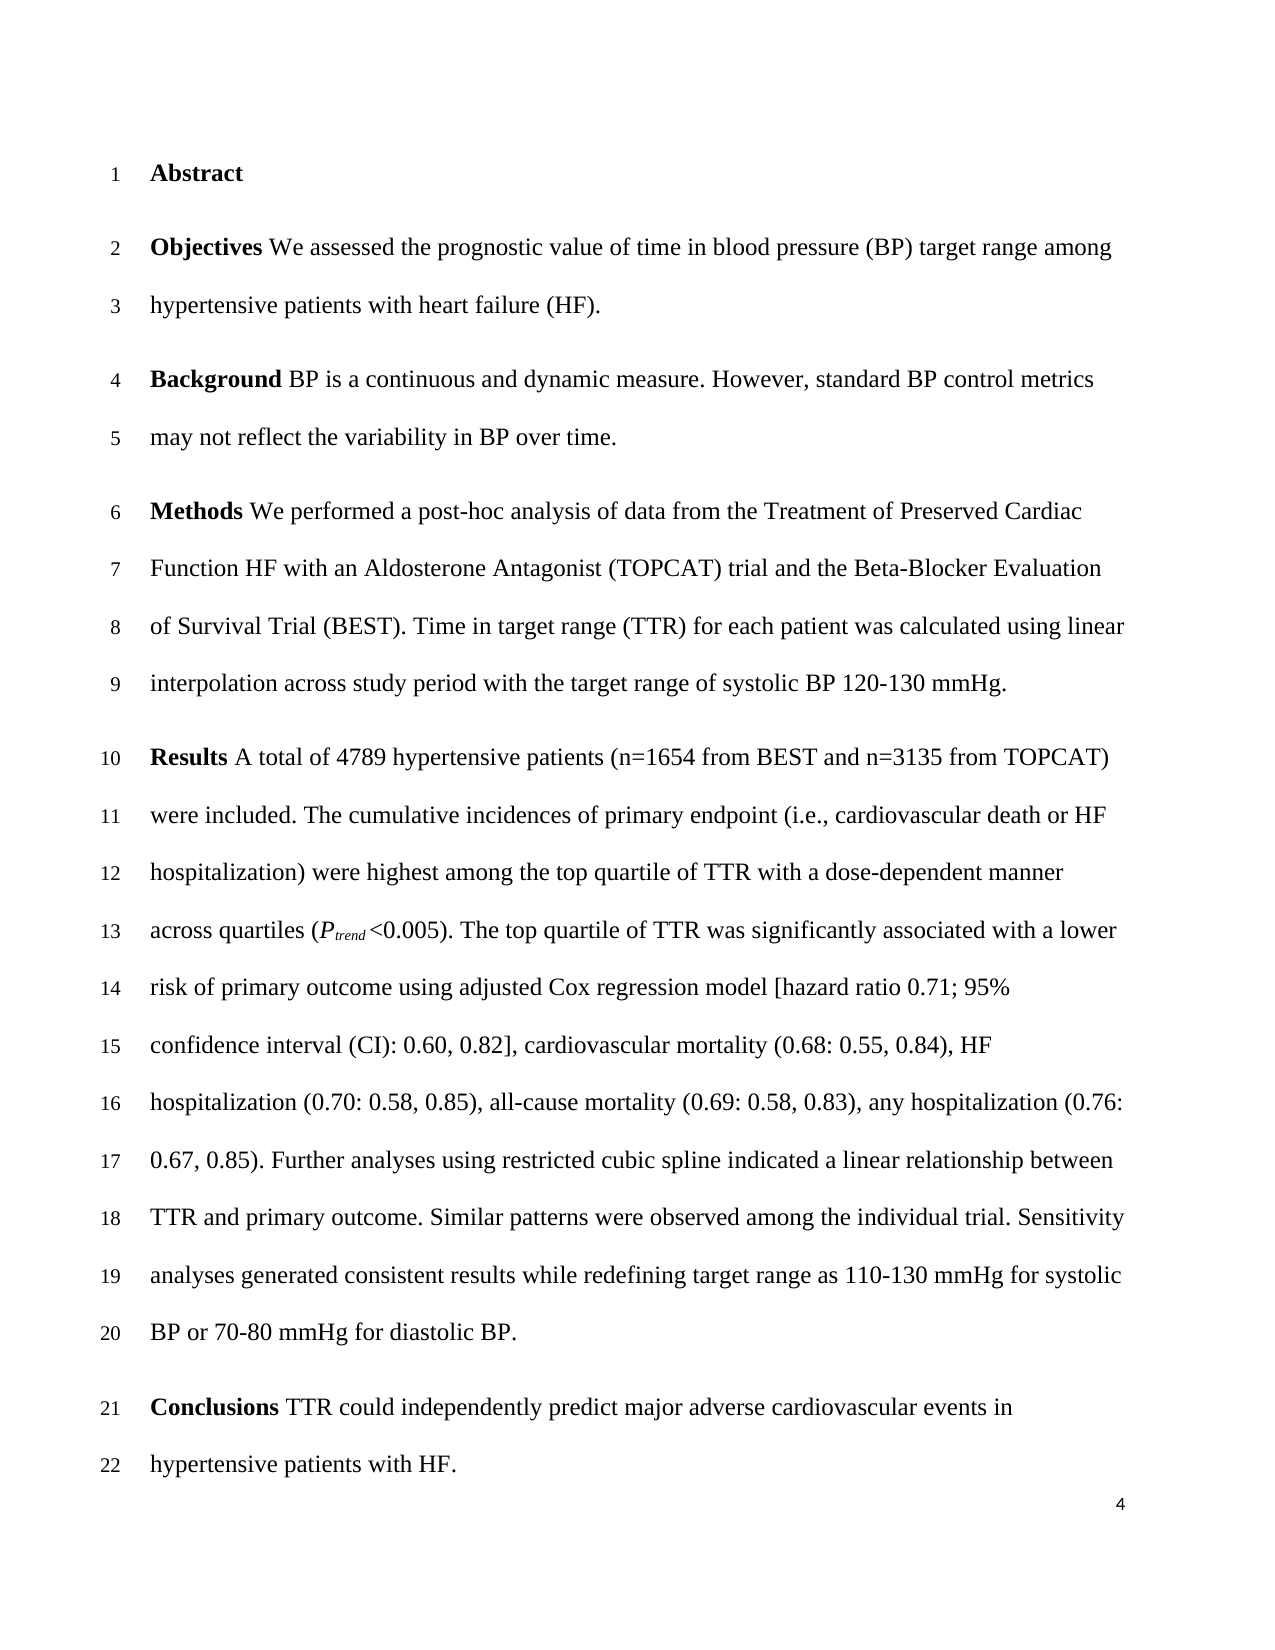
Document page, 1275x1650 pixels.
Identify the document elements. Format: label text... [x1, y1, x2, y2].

text Abstract [150, 158, 1125, 187]
text Objectives We assessed the prognostic value of time in blood pressure (BP) target range among hypertensive patients with heart failure (HF). [150, 232, 1125, 319]
text Background BP is a continuous and dynamic measure. However, standard BP control metrics may not reflect the variability in BP over time. [150, 364, 1125, 450]
text Methods We performed a post-hoc analysis of data from the Treatment of Preserved Cardiac Function HF with an Aldosterone Antagonist (TOPCAT) trial and the Beta-Blocker Evaluation of Survival Trial (BEST). Time in target range (TTR) for each patient was calculated using linear interpolation across study period with the target range of systolic BP 120-130 mmHg. [150, 496, 1125, 697]
text Conclusions TTR could independently predict major adverse cardiovascular events in hypertensive patients with HF. [150, 1392, 1125, 1478]
text Results A total of 4789 hypertensive patients (n=1654 from BEST and n=3135 from TOPCAT) were included. The cumulative incidences of primary endpoint (i.e., cardiovascular death or HF hospitalization) were highest among the top quartile of TTR with a dose-dependent manner across quartiles (Ptrend <0.005). The top quartile of TTR was significantly associated with a lower risk of primary outcome using adjusted Cox regression model [hazard ratio 0.71; 95% confidence interval (CI): 0.60, 0.82], cardiovascular mortality (0.68: 0.55, 0.84), HF hospitalization (0.70: 0.58, 0.85), all-cause mortality (0.69: 0.58, 0.83), any hospitalization (0.76: 0.67, 0.85). Further analyses using restricted cubic spline indicated a linear relationship between TTR and primary outcome. Similar patterns were observed among the individual trial. Sensitivity analyses generated consistent results while redefining target range as 110-130 mmHg for systolic BP or 70-80 mmHg for diastolic BP. [150, 742, 1125, 1346]
